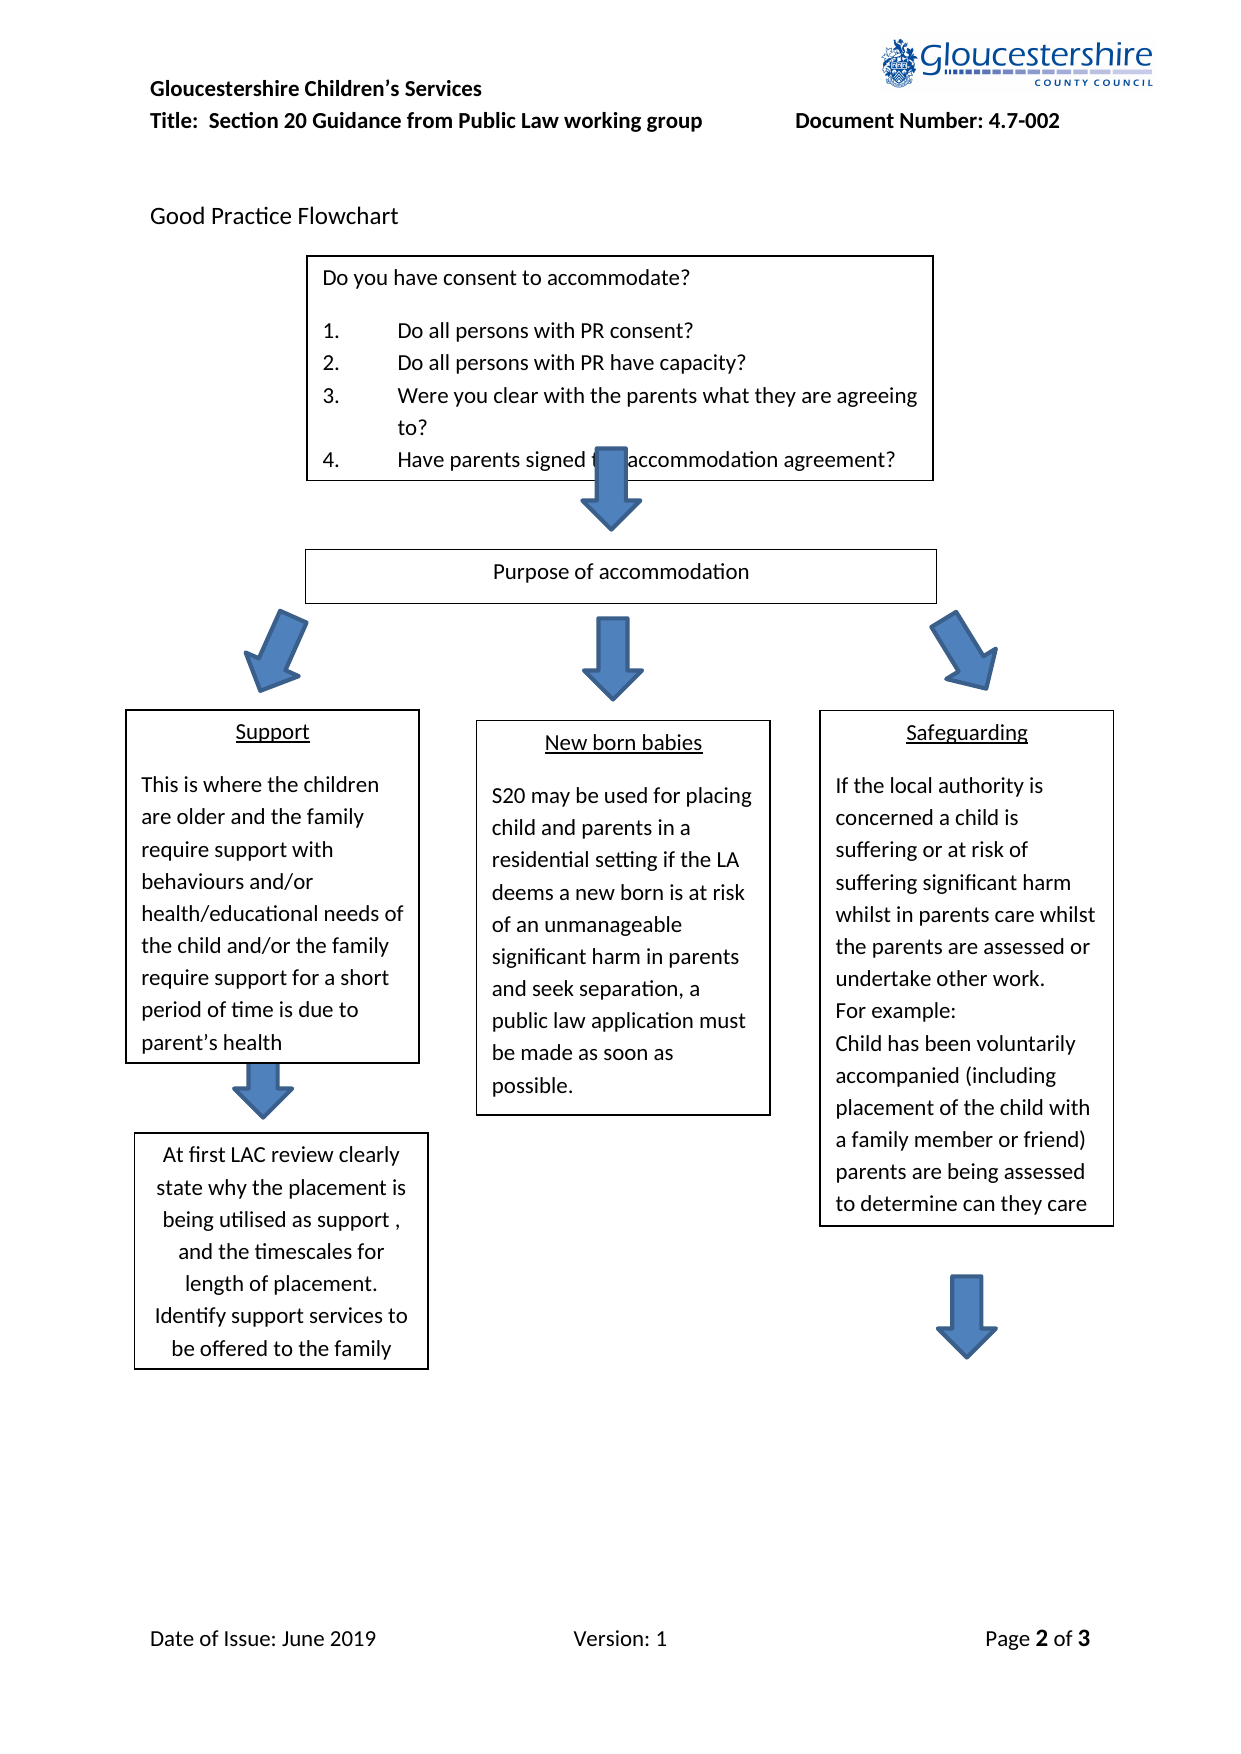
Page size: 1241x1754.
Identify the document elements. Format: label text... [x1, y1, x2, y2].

picture [879, 34, 1157, 93]
text Good Practice Flowchart [150, 200, 1090, 231]
